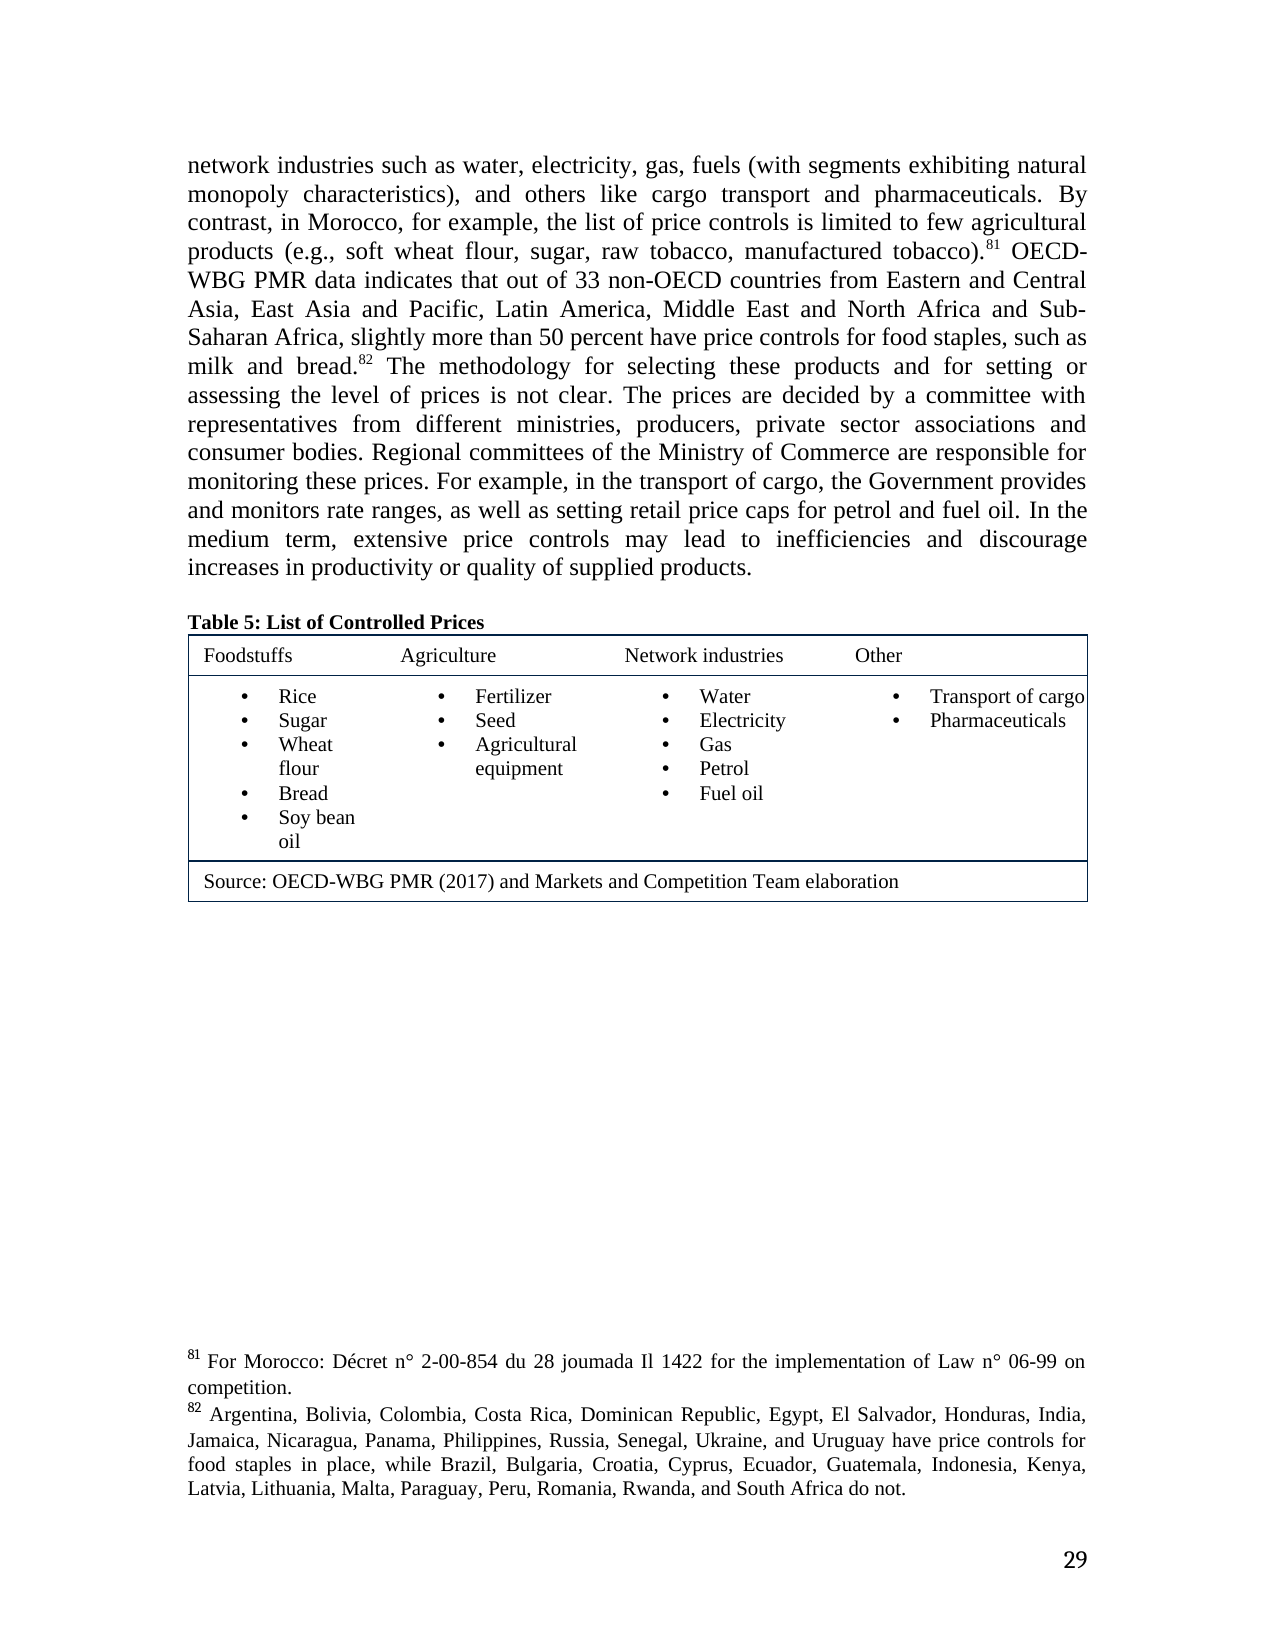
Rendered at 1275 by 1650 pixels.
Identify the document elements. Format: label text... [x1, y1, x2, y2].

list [187, 150, 1087, 581]
text Table 5: List of Controlled Prices [187, 610, 1087, 634]
table_cell Source: OECD-WBG PMR (2017) and Markets and Competition Team elaboration [189, 862, 1087, 901]
table_header Foodstuffs [189, 636, 385, 675]
table_header Other [854, 636, 1087, 675]
table_cell Fertilizer Seed Agricultural equipment [385, 676, 609, 860]
table_cell Water Electricity Gas Petrol Fuel oil [609, 676, 854, 860]
table_cell Transport of cargo Pharmaceuticals [854, 676, 1087, 860]
table_header Agriculture [385, 636, 609, 675]
table_header Network industries [609, 636, 854, 675]
table_cell Rice Sugar Wheat flour Bread Soy bean oil [189, 676, 385, 860]
